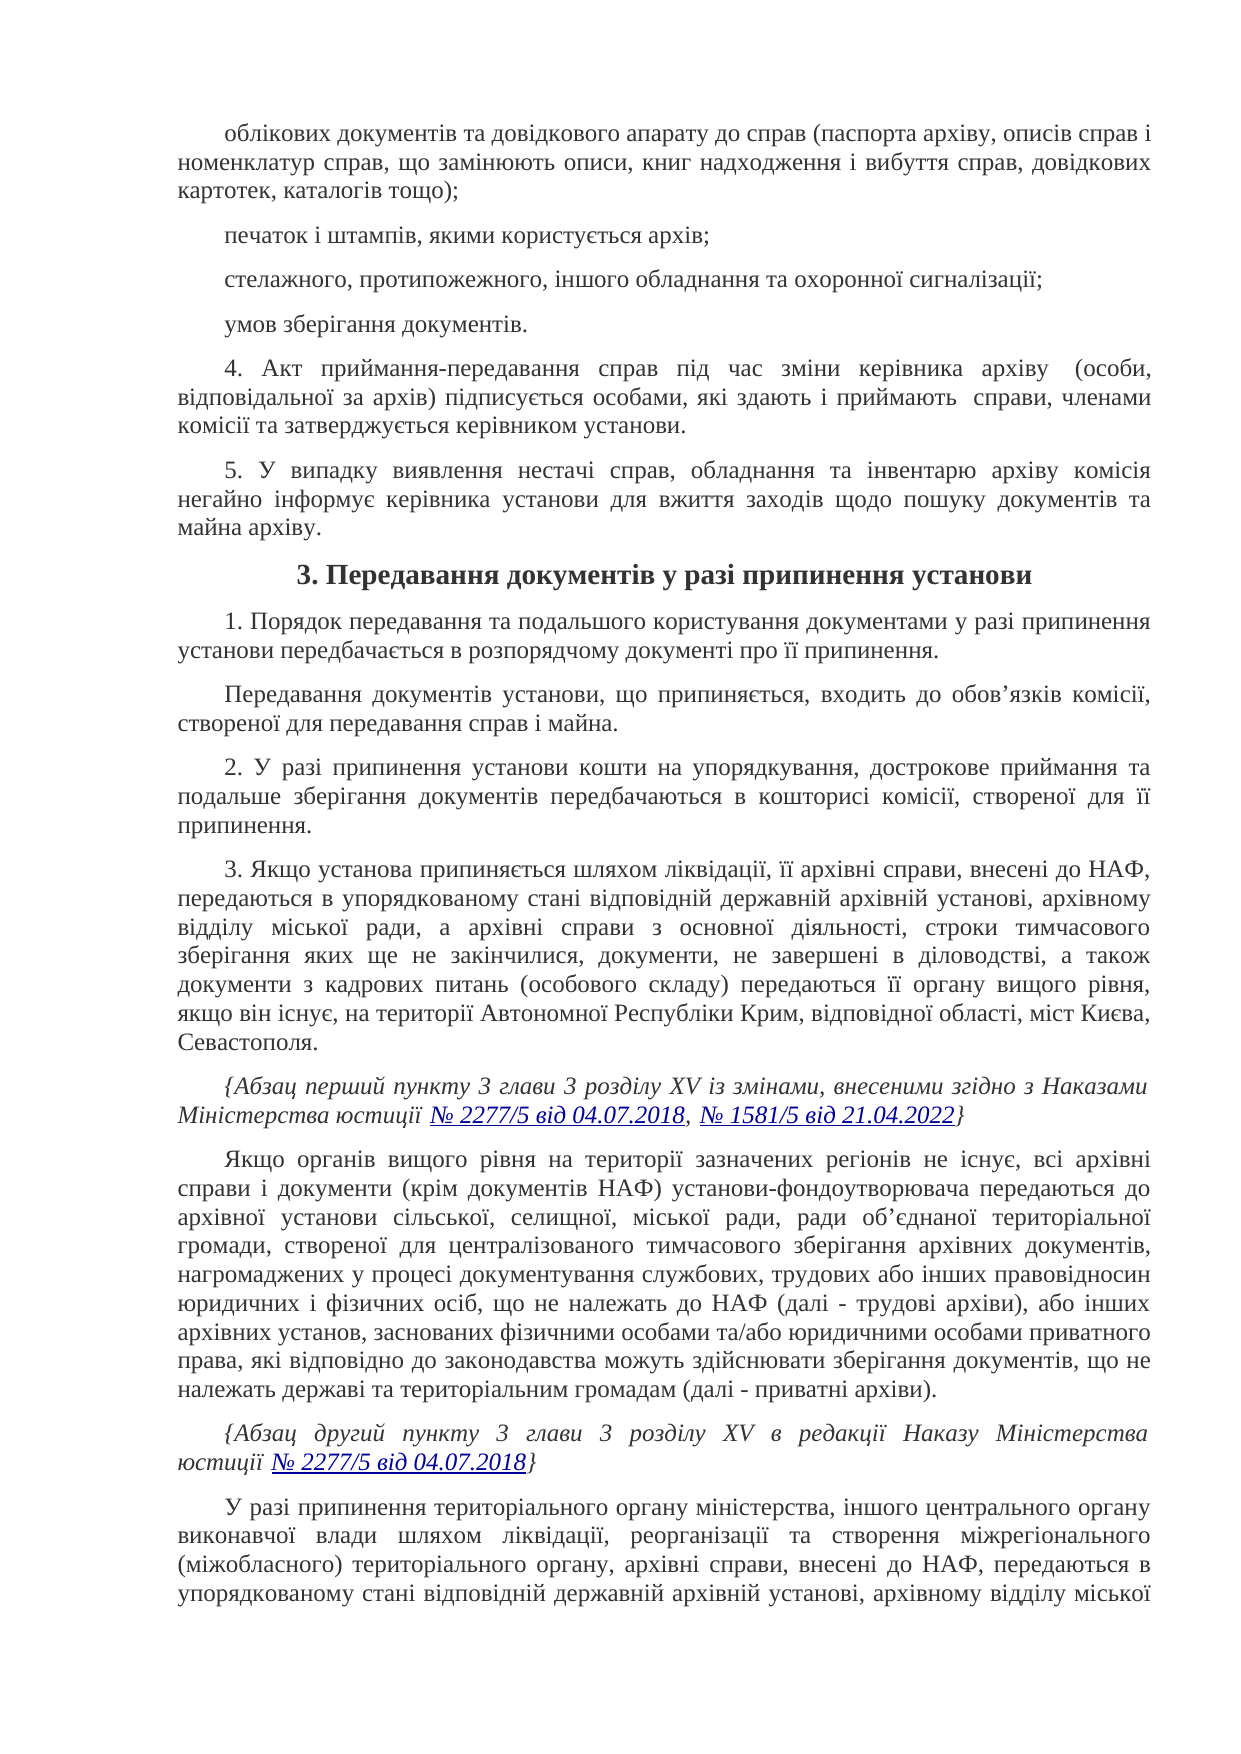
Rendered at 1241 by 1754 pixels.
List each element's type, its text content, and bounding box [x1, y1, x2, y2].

text Передавання документів установи, що припиняється, входить до обов’язків комісії, створеної для передавання справ і майна. [177, 679, 1152, 737]
text 2. У разі припинення установи кошти на упорядкування, дострокове приймання та подальше зберігання документів передбачаються в кошторисі комісії, створеної для її припинення. [177, 752, 1152, 838]
text 3. Якщо установа припиняється шляхом ліквідації, її архівні справи, внесені до НАФ, передаються в упорядкованому стані відповідній державній архівній установі, архівному відділу міської ради, а архівні справи з основної діяльності, строки тимчасового зберігання яких ще не закінчилися, документи, не завершені в діловодстві, а також документи з кадрових питань (особового складу) передаються її органу вищого рівня, якщо він існує, на території Автономної Республіки Крим, відповідної області, міст Києва, Севастополя. [177, 854, 1152, 1055]
text облікових документів та довідкового апарату до справ (паспорта архіву, описів справ і номенклатур справ, що замінюють описи, книг надходження і вибуття справ, довідкових картотек, каталогів тощо); [177, 118, 1152, 204]
text умов зберігання документів. [177, 309, 1152, 337]
text 4. Акт приймання-передавання справ під час зміни керівника архіву (особи, відповідальної за архів) підписується особами, які здають і приймають справи, членами комісії та затверджується керівником установи. [177, 353, 1152, 439]
text {Абзац другий пункту 3 глави 3 розділу XV в редакції Наказу Міністерства юстиції № 2277/5 від 04.07.2018} [177, 1418, 1152, 1476]
text {Абзац перший пункту 3 глави 3 розділу XV із змінами, внесеними згідно з Наказами Міністерства юстиції № 2277/5 від 04.07.2018, № 1581/5 від 21.04.2022} [177, 1071, 1152, 1128]
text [177, 1492, 1152, 1607]
text 5. У випадку виявлення нестачі справ, обладнання та інвентарю архіву комісія негайно інформує керівника установи для вжиття заходів щодо пошуку документів та майна архіву. [177, 455, 1152, 541]
text 1. Порядок передавання та подальшого користування документами у разі припинення установи передбачається в розпорядчому документі про її припинення. [177, 606, 1152, 663]
text печаток і штампів, якими користується архів; [177, 220, 1152, 249]
text стелажного, протипожежного, іншого обладнання та охоронної сигналізації; [177, 264, 1152, 293]
text Якщо органів вищого рівня на території зазначених регіонів не існує, всі архівні справи і документи (крім документів НАФ) установи-фондоутворювача передаються до архівної установи сільської, селищної, міської ради, ради об’єднаної територіальної громади, створеної для централізованого тимчасового зберігання архівних документів, нагромаджених у процесі документування службових, трудових або інших правовідносин юридичних і фізичних осіб, що не належать до НАФ (далі - трудові архіви), або інших архівних установ, заснованих фізичними особами та/або юридичними особами приватного права, які відповідно до законодавства можуть здійснювати зберігання документів, що не належать державі та територіальним громадам (далі - приватні архіви). [177, 1144, 1152, 1403]
text 3. Передавання документів у разі припинення установи [177, 557, 1152, 590]
